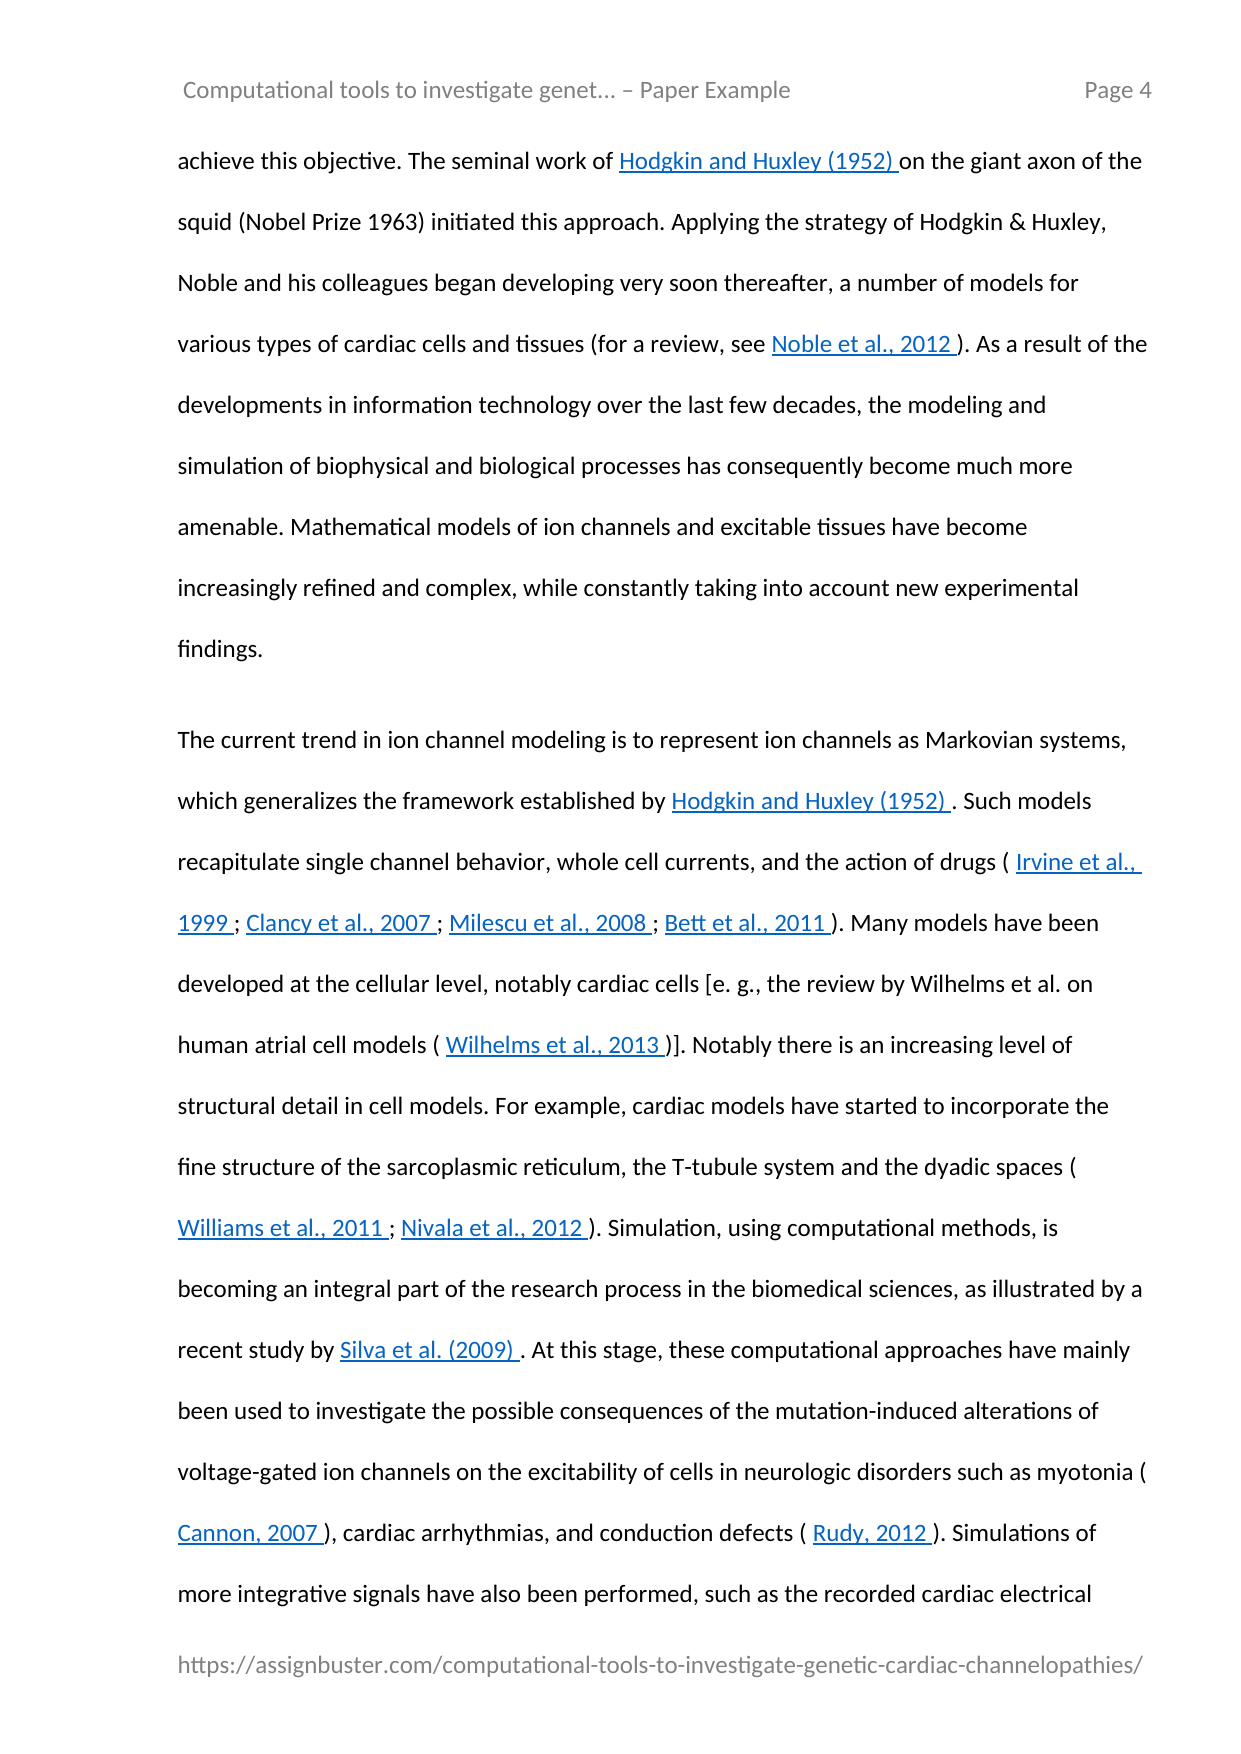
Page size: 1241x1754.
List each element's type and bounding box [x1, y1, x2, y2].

text [177, 145, 1152, 664]
text [177, 724, 1152, 1609]
